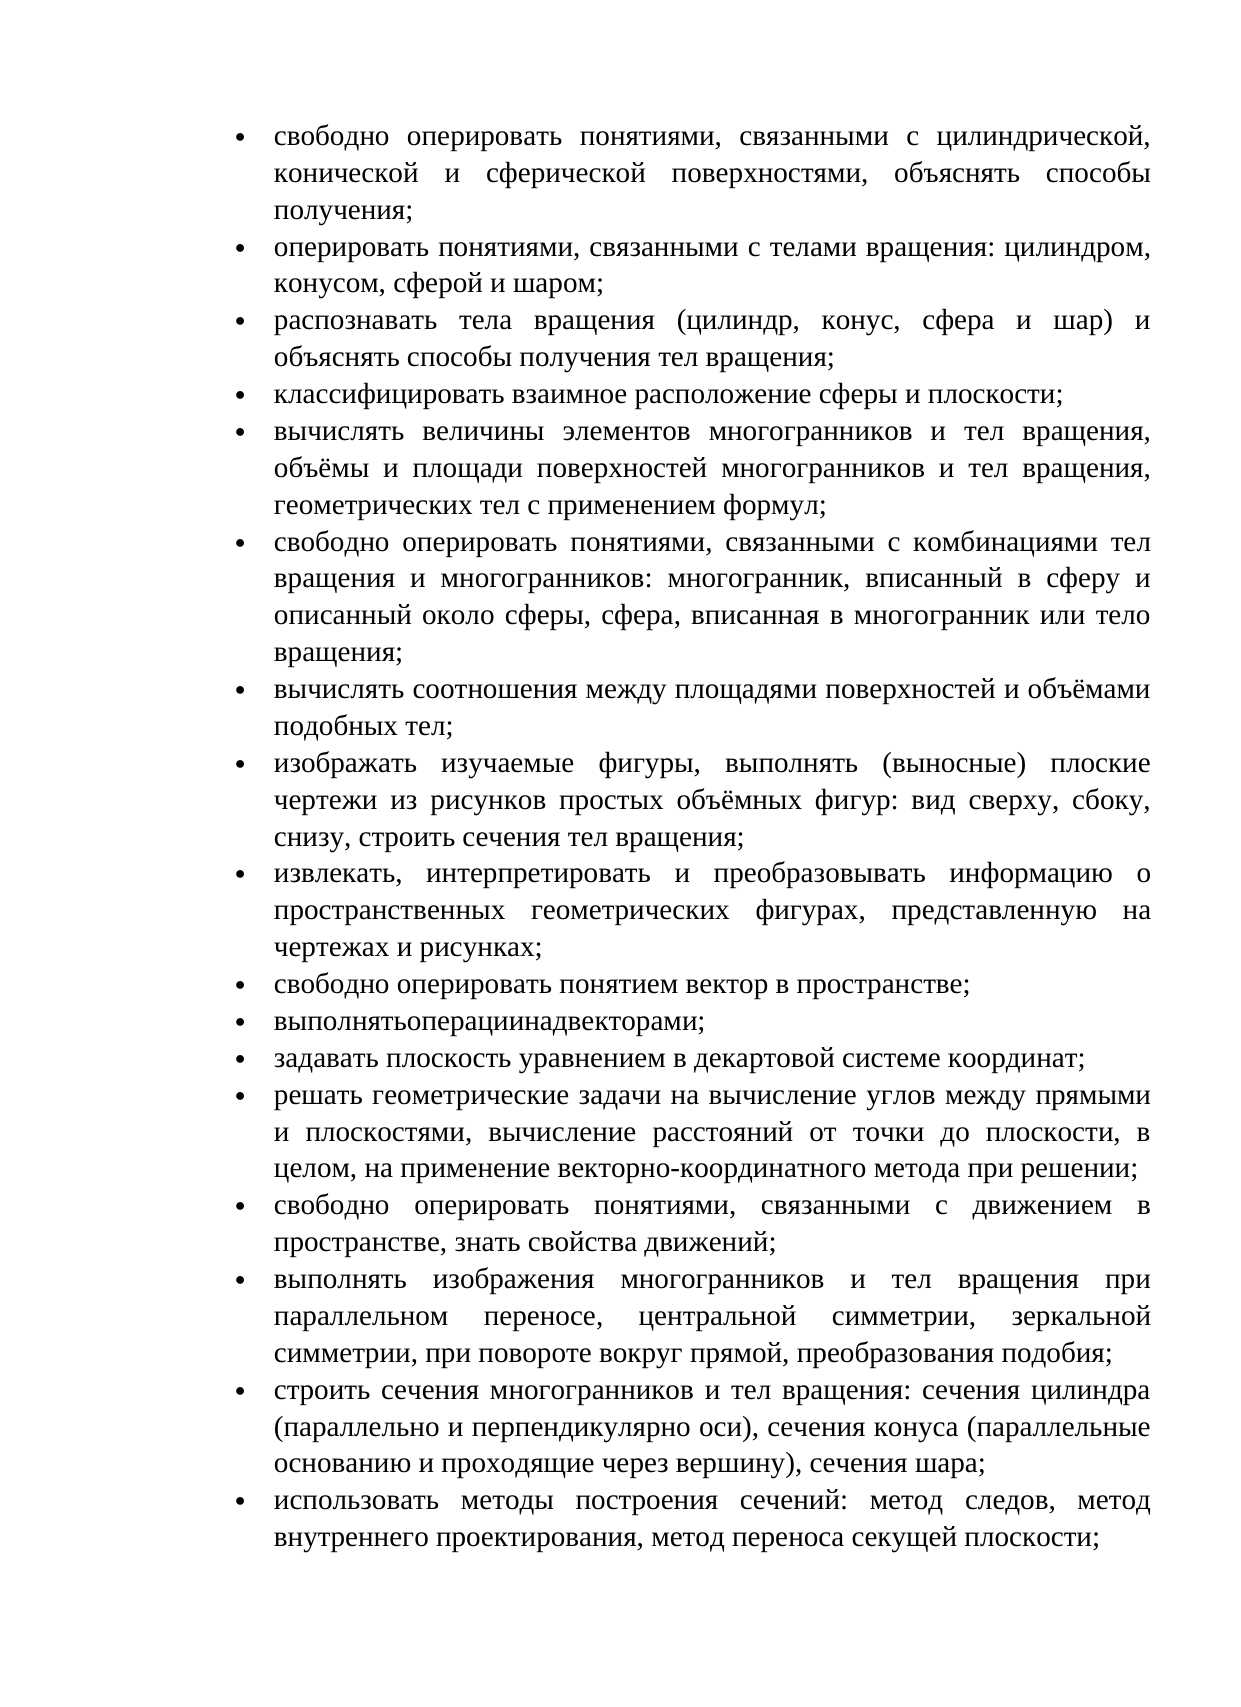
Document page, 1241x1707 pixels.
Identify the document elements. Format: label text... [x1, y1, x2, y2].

list изображать изучаемые фигуры, выполнять (выносные) плоские чертежи из рисунков простых объёмных фигур: вид сверху, сбоку, снизу, строить сечения тел вращения; [236, 745, 1152, 852]
list задавать плоскость уравнением в декартовой системе координат; [236, 1040, 1152, 1073]
list извлекать, интерпретировать и преобразовывать информацию о пространственных геометрических фигурах, представленную на чертежах и рисунках; [236, 856, 1152, 963]
list распознавать тела вращения (цилиндр, конус, сфера и шар) и объяснять способы получения тел вращения; [236, 302, 1152, 373]
list свободно оперировать понятием вектор в пространстве; [236, 966, 1152, 1000]
list свободно оперировать понятиями, связанными с комбинациями тел вращения и многогранников: многогранник, вписанный в сферу и описанный около сферы, сфера, вписанная в многогранник или тело вращения; [236, 524, 1152, 668]
list классифицировать взаимное расположение сферы и плоскости; [236, 376, 1152, 410]
list вычислять величины элементов многогранников и тел вращения, объёмы и площади поверхностей многогранников и тел вращения, геометрических тел с применением формул; [236, 413, 1152, 520]
list свободно оперировать понятиями, связанными с движением в пространстве, знать свойства движений; [236, 1187, 1152, 1258]
list использовать методы построения сечений: метод следов, метод внутреннего проектирования, метод переноса секущей плоскости; [236, 1482, 1152, 1553]
list строить сечения многогранников и тел вращения: сечения цилиндра (параллельно и перпендикулярно оси), сечения конуса (параллельные основанию и проходящие через вершину), сечения шара; [236, 1372, 1152, 1479]
list выполнятьоперациинадвекторами; [236, 1003, 1152, 1037]
list оперировать понятиями, связанными с телами вращения: цилиндром, конусом, сферой и шаром; [236, 229, 1152, 299]
list решать геометрические задачи на вычисление углов между прямыми и плоскостями, вычисление расстояний от точки до плоскости, в целом, на применение векторно-координатного метода при решении; [236, 1077, 1152, 1184]
list выполнять изображения многогранников и тел вращения при параллельном переносе, центральной симметрии, зеркальной симметрии, при повороте вокруг прямой, преобразования подобия; [236, 1261, 1152, 1368]
list свободно оперировать понятиями, связанными с цилиндрической, конической и сферической поверхностями, объяснять способы получения; [236, 118, 1152, 225]
list вычислять соотношения между площадями поверхностей и объёмами подобных тел; [236, 671, 1152, 742]
